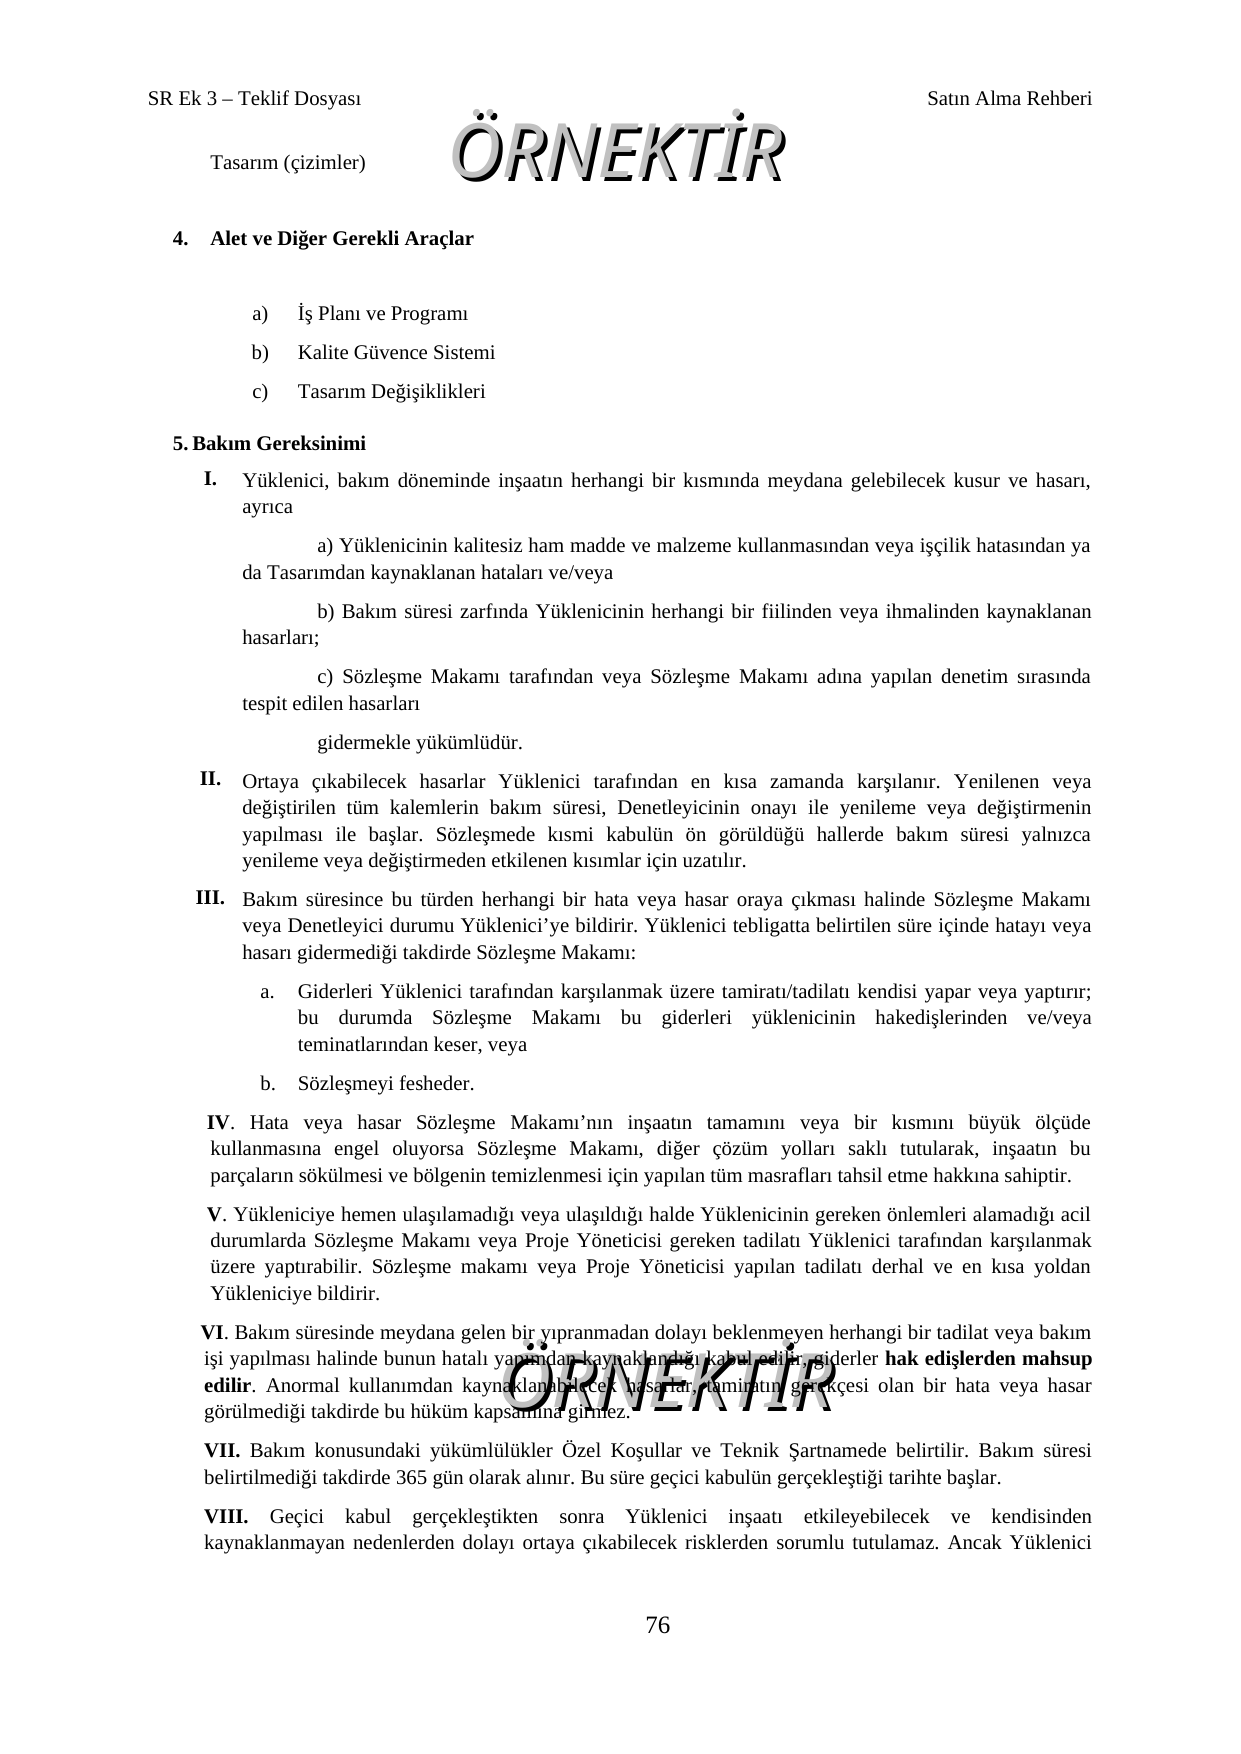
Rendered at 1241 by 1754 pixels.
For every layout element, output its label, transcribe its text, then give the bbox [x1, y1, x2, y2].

text IV. Hata veya hasar Sözleşme Makamı’nın inşaatın tamamını veya bir kısmını büyük ölçüde kullanmasına engel oluyorsa Sözleşme Makamı, diğer çözüm yolları saklı tutularak, inşaatın bu parçaların sökülmesi ve bölgenin temizlenmesi için yapılan tüm masrafları tahsil etme hakkına sahiptir. [207, 1107, 1093, 1187]
list Alet ve Diğer Gerekli Araçlar [173, 223, 1093, 250]
list Sözleşmeyi fesheder. [260, 1068, 1093, 1095]
list Tasarım Değişiklikleri [260, 377, 1152, 403]
text b) Bakım süresi zarfında Yüklenicinin herhangi bir fiilinden veya ihmalinden kaynaklanan hasarları; [242, 596, 1093, 649]
list Kalite Güvence Sistemi [260, 338, 1152, 364]
text c) Sözleşme Makamı tarafından veya Sözleşme Makamı adına yapılan denetim sırasında tespit edilen hasarları [242, 662, 1093, 715]
list Giderleri Yüklenici tarafından karşılanmak üzere tamiratı/tadilatı kendisi yapar veya yaptırır; bu durumda Sözleşme Makamı bu giderleri yüklenicinin hakedişlerinden ve/veya teminatlarından keser, veya [260, 976, 1093, 1056]
list İş Planı ve Programı [260, 299, 1152, 325]
text V. Yükleniciye hemen ulaşılamadığı veya ulaşıldığı halde Yüklenicinin gereken önlemleri alamadığı acil durumlarda Sözleşme Makamı veya Proje Yöneticisi gereken tadilatı Yüklenici tarafından karşılanmak üzere yaptırabilir. Sözleşme makamı veya Proje Yöneticisi yapılan tadilatı derhal ve en kısa yoldan Yükleniciye bildirir. [207, 1199, 1093, 1305]
text VI. Bakım süresinde meydana gelen bir yıpranmadan dolayı beklenmeyen herhangi bir tadilat veya bakım işi yapılması halinde bunun hatalı yapımdan kaynaklandığı kabul edilir, giderler hak edişlerden mahsup edilir. Anormal kullanımdan kaynaklanabilecek hasarlar, tamiratın gerekçesi olan bir hata veya hasar görülmediği takdirde bu hüküm kapsamına girmez. [200, 1317, 1093, 1423]
list Bakım süresince bu türden herhangi bir hata veya hasar oraya çıkması halinde Sözleşme Makamı veya Denetleyici durumu Yüklenici’ye bildirir. Yüklenici tebligatta belirtilen süre içinde hatayı veya hasarı gidermediği takdirde Sözleşme Makamı: [210, 884, 1093, 964]
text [166, 1501, 1093, 1554]
list Yüklenici, bakım döneminde inşaatın herhangi bir kısmında meydana gelebilecek kusur ve hasarı, ayrıca [210, 466, 1093, 518]
text Tasarım (çizimler) [173, 148, 1152, 174]
list Bakım Gereksinimi [173, 428, 1093, 453]
list Ortaya çıkabilecek hasarlar Yüklenici tarafından en kısa zamanda karşılanır. Yenilenen veya değiştirilen tüm kalemlerin bakım süresi, Denetleyicinin onayı ile yenileme veya değiştirmenin yapılması ile başlar. Sözleşmede kısmi kabulün ön görüldüğü hallerde bakım süresi yalnızca yenileme veya değiştirmeden etkilenen kısımlar için uzatılır. [210, 766, 1093, 872]
text VII. Bakım konusundaki yükümlülükler Özel Koşullar ve Teknik Şartnamede belirtilir. Bakım süresi belirtilmediği takdirde 365 gün olarak alınır. Bu süre geçici kabulün gerçekleştiği tarihte başlar. [166, 1436, 1093, 1489]
text gidermekle yükümlüdür. [242, 727, 1093, 754]
text a) Yüklenicinin kalitesiz ham madde ve malzeme kullanmasından veya işçilik hatasından ya da Tasarımdan kaynaklanan hataları ve/veya [242, 531, 1093, 584]
